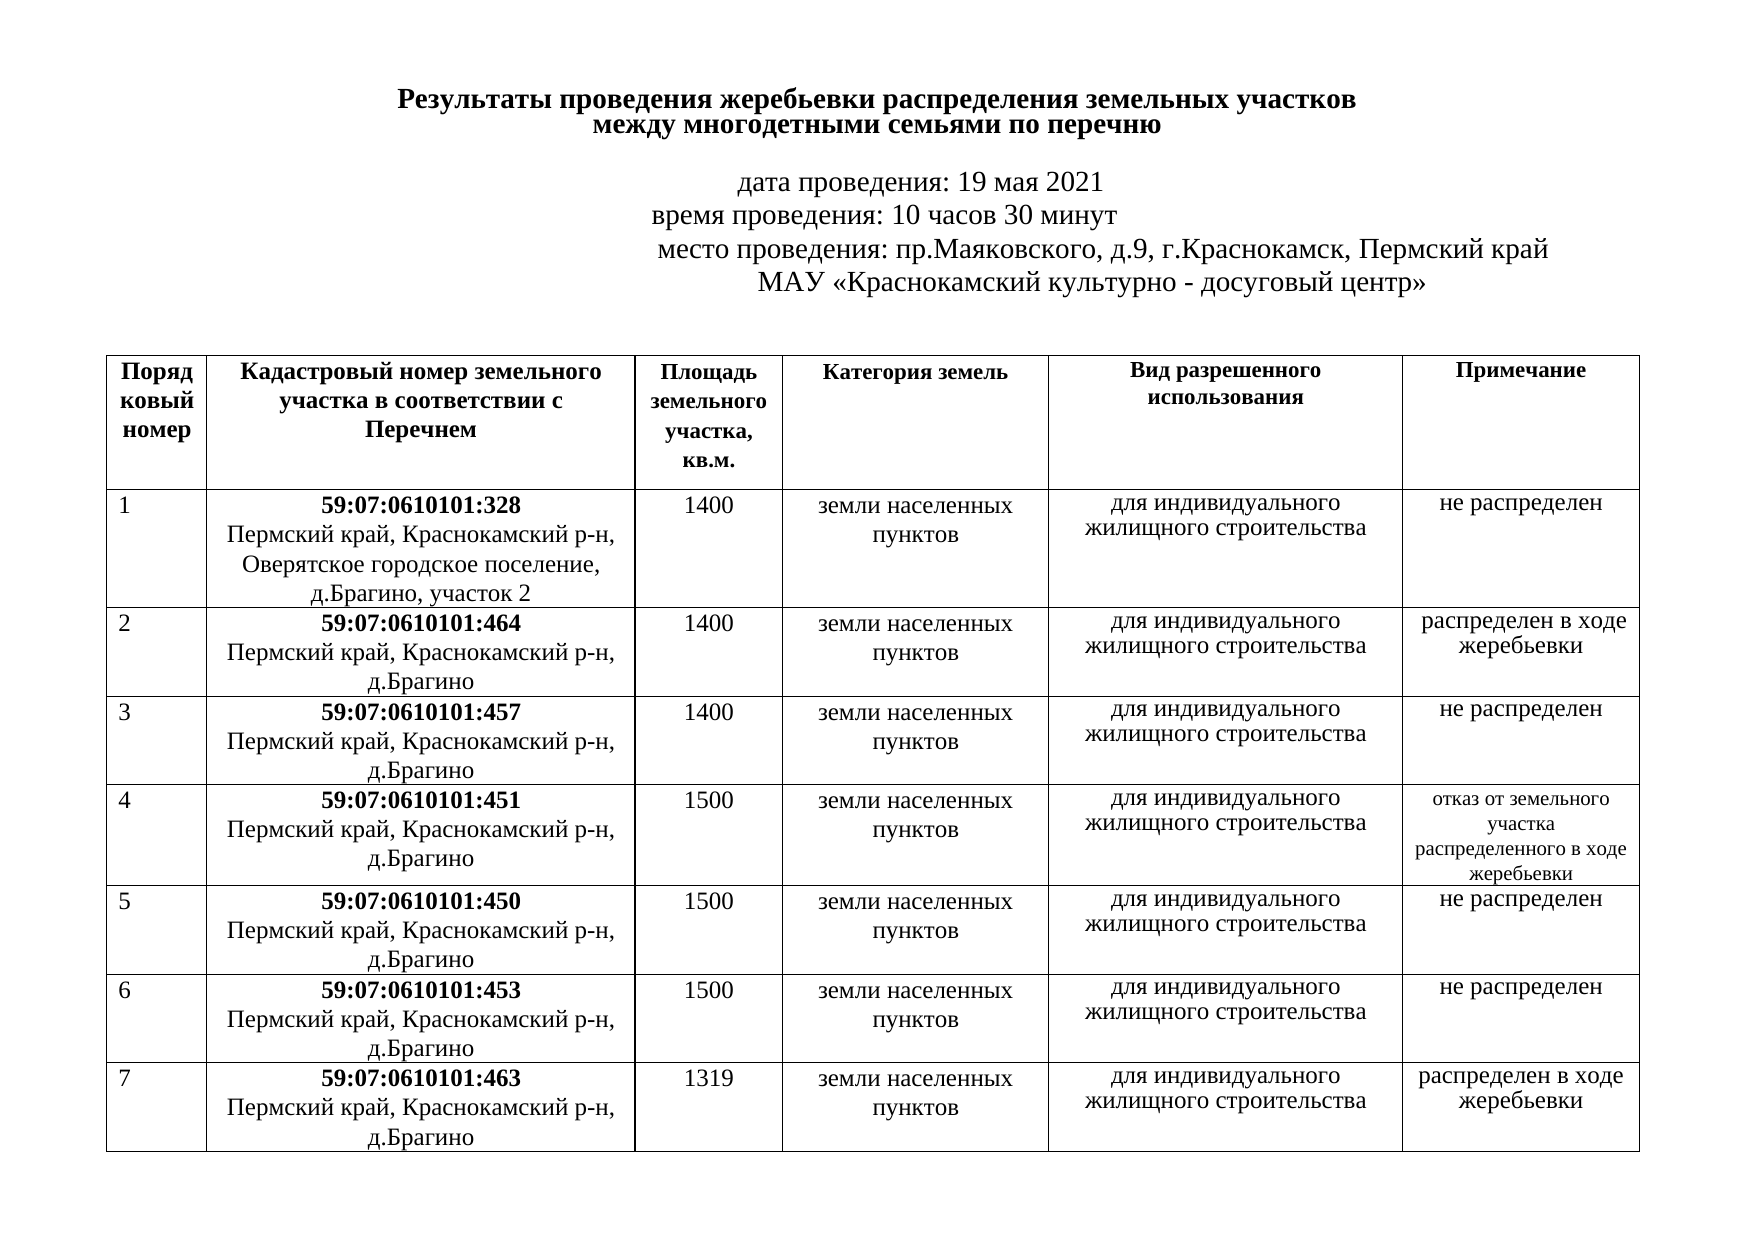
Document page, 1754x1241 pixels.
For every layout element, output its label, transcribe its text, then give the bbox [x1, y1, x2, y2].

table_cell для индивидуального жилищного строительства [1049, 608, 1402, 696]
table_cell для индивидуального жилищного строительства [1049, 785, 1402, 885]
table_cell 59:07:0610101:457 Пермский край, Краснокамский р-н, д.Брагино [207, 697, 634, 784]
table_cell 59:07:0610101:464 Пермский край, Краснокамский р-н, д.Брагино [207, 608, 634, 696]
table_cell земли населенных пунктов [783, 886, 1048, 974]
table_cell 1500 [636, 975, 782, 1062]
table_header Площадь земельного участка, кв.м. [636, 356, 782, 489]
table_cell 1400 [636, 490, 782, 607]
table_cell 59:07:0610101:451 Пермский край, Краснокамский р-н, д.Брагино [207, 785, 634, 885]
table_cell 3 [107, 697, 206, 784]
table_cell 59:07:0610101:450 Пермский край, Краснокамский р-н, д.Брагино [207, 886, 634, 974]
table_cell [783, 1063, 1048, 1151]
table_cell для индивидуального жилищного строительства [1049, 697, 1402, 784]
text дата проведения: 19 мая 2021 [118, 164, 1636, 197]
table_cell 59:07:0610101:453 Пермский край, Краснокамский р-н, д.Брагино [207, 975, 634, 1062]
text время проведения: 10 часов 30 минут [118, 197, 1636, 231]
table_cell 5 [107, 886, 206, 974]
table_header Примечание [1403, 356, 1639, 489]
table_cell 1400 [636, 608, 782, 696]
text Результаты проведения жеребьевки распределения земельных участков [118, 89, 1636, 114]
table_cell 1319 [636, 1063, 782, 1151]
table_cell земли населенных пунктов [783, 785, 1048, 885]
text между многодетными семьями по перечню [118, 114, 1636, 139]
table_cell 4 [107, 785, 206, 885]
table_cell не распределен [1403, 886, 1639, 974]
table_cell 1 [107, 490, 206, 607]
table_cell 1500 [636, 785, 782, 885]
table_cell не распределен [1403, 975, 1639, 1062]
text МАУ «Краснокамский культурно - досуговый центр» [118, 264, 1636, 298]
table_cell для индивидуального жилищного строительства [1049, 975, 1402, 1062]
table_cell земли населенных пунктов [783, 490, 1048, 607]
table_cell земли населенных пунктов [783, 608, 1048, 696]
table_header Вид разрешенного использования [1049, 356, 1402, 489]
table_cell земли населенных пунктов [783, 975, 1048, 1062]
table_cell 2 [107, 608, 206, 696]
table_header Категория земель [783, 356, 1048, 489]
table_cell 1500 [636, 886, 782, 974]
table_cell для индивидуального жилищного строительства [1049, 886, 1402, 974]
text место проведения: пр.Маяковского, д.9, г.Краснокамск, Пермский край [118, 231, 1636, 264]
table_header Кадастровый номер земельного участка в соответствии с Перечнем [207, 356, 634, 489]
table_cell для индивидуального жилищного строительства [1049, 490, 1402, 607]
table_cell не распределен [1403, 697, 1639, 784]
table_cell 7 [107, 1063, 206, 1151]
table_header Порядковый номер [107, 356, 206, 489]
table_cell земли населенных пунктов [783, 697, 1048, 784]
table_cell 6 [107, 975, 206, 1062]
table_cell не распределен [1403, 490, 1639, 607]
table_cell 59:07:0610101:463 Пермский край, Краснокамский р-н, д.Брагино [207, 1063, 634, 1151]
table_cell 59:07:0610101:328 Пермский край, Краснокамский р-н, Оверятское городское поселение, д.Брагино, участок 2 [207, 490, 634, 607]
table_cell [1049, 1063, 1402, 1151]
table_cell 1400 [636, 697, 782, 784]
table_cell распределен в ходе жеребьевки [1403, 608, 1639, 696]
table_cell распределен в ходе жеребьевки [1403, 1063, 1639, 1151]
table_cell отказ от земельного участка распределенного в ходе жеребьевки [1403, 785, 1639, 885]
